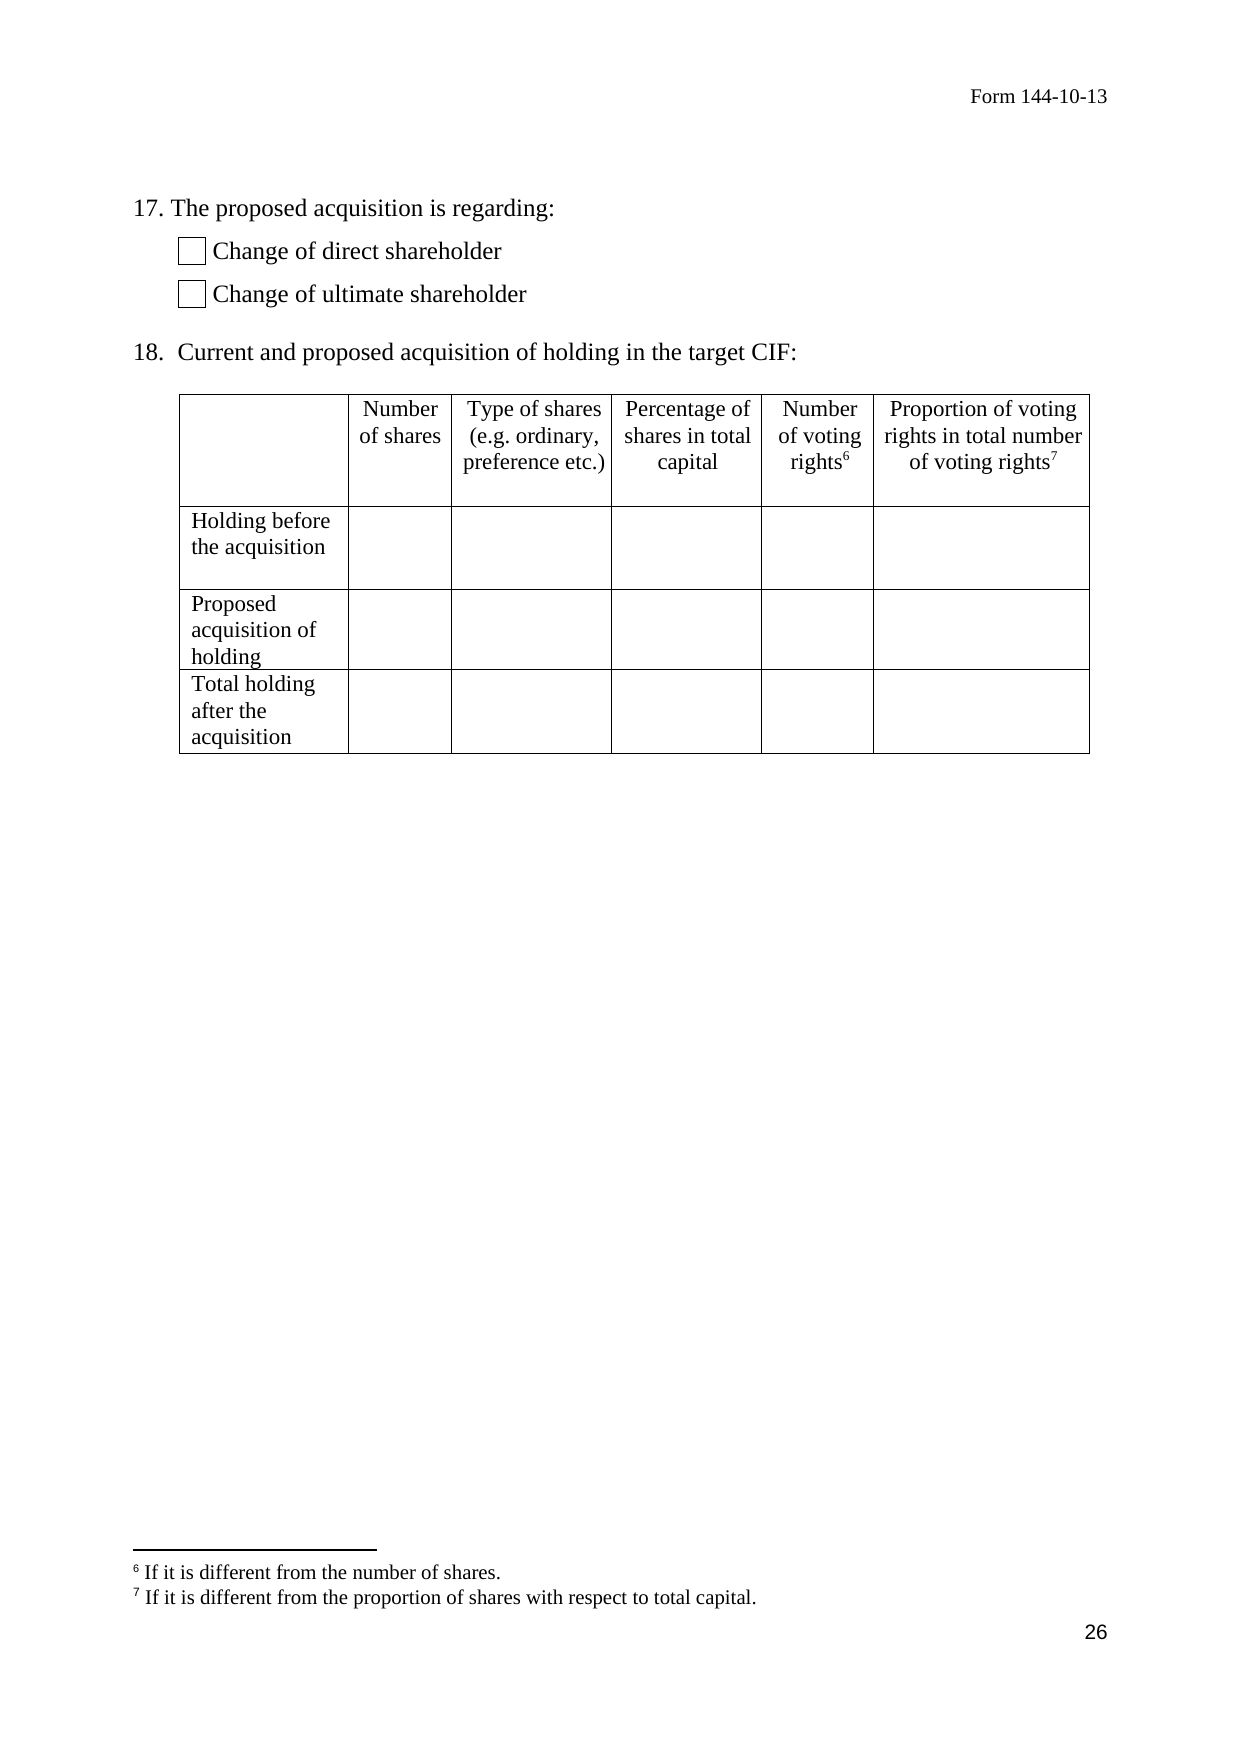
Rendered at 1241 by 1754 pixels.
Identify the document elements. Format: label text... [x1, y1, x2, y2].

table_cell [349, 507, 451, 589]
list The proposed acquisition is regarding: [133, 193, 1122, 222]
table_cell [762, 670, 873, 753]
table_cell [612, 590, 761, 669]
table_cell [874, 590, 1089, 669]
table_cell Total holding after the acquisition [180, 670, 348, 753]
table_cell [452, 590, 611, 669]
table_header Number of shares [349, 395, 451, 506]
text Change of direct shareholder [133, 236, 1122, 265]
table_header Proportion of voting rights in total number of voting rights [874, 395, 1089, 506]
table_cell [452, 507, 611, 589]
table_cell [452, 670, 611, 753]
text Change of ultimate shareholder [177, 279, 1122, 308]
list Current and proposed acquisition of holding in the target CIF: [133, 337, 1122, 366]
table_cell Proposed acquisition of holding [180, 590, 348, 669]
table_header [180, 395, 348, 506]
table_cell [762, 507, 873, 589]
table_cell [874, 507, 1089, 589]
table_cell [762, 590, 873, 669]
table_cell [349, 670, 451, 753]
table_cell [874, 670, 1089, 753]
table_cell Holding before the acquisition [180, 507, 348, 589]
table_cell [612, 507, 761, 589]
table_header Number of voting rights [762, 395, 873, 506]
table_header Percentage of shares in total capital [612, 395, 761, 506]
table_cell [349, 590, 451, 669]
table_cell [612, 670, 761, 753]
table_header Type of shares (e.g. ordinary, preference etc.) [452, 395, 611, 506]
